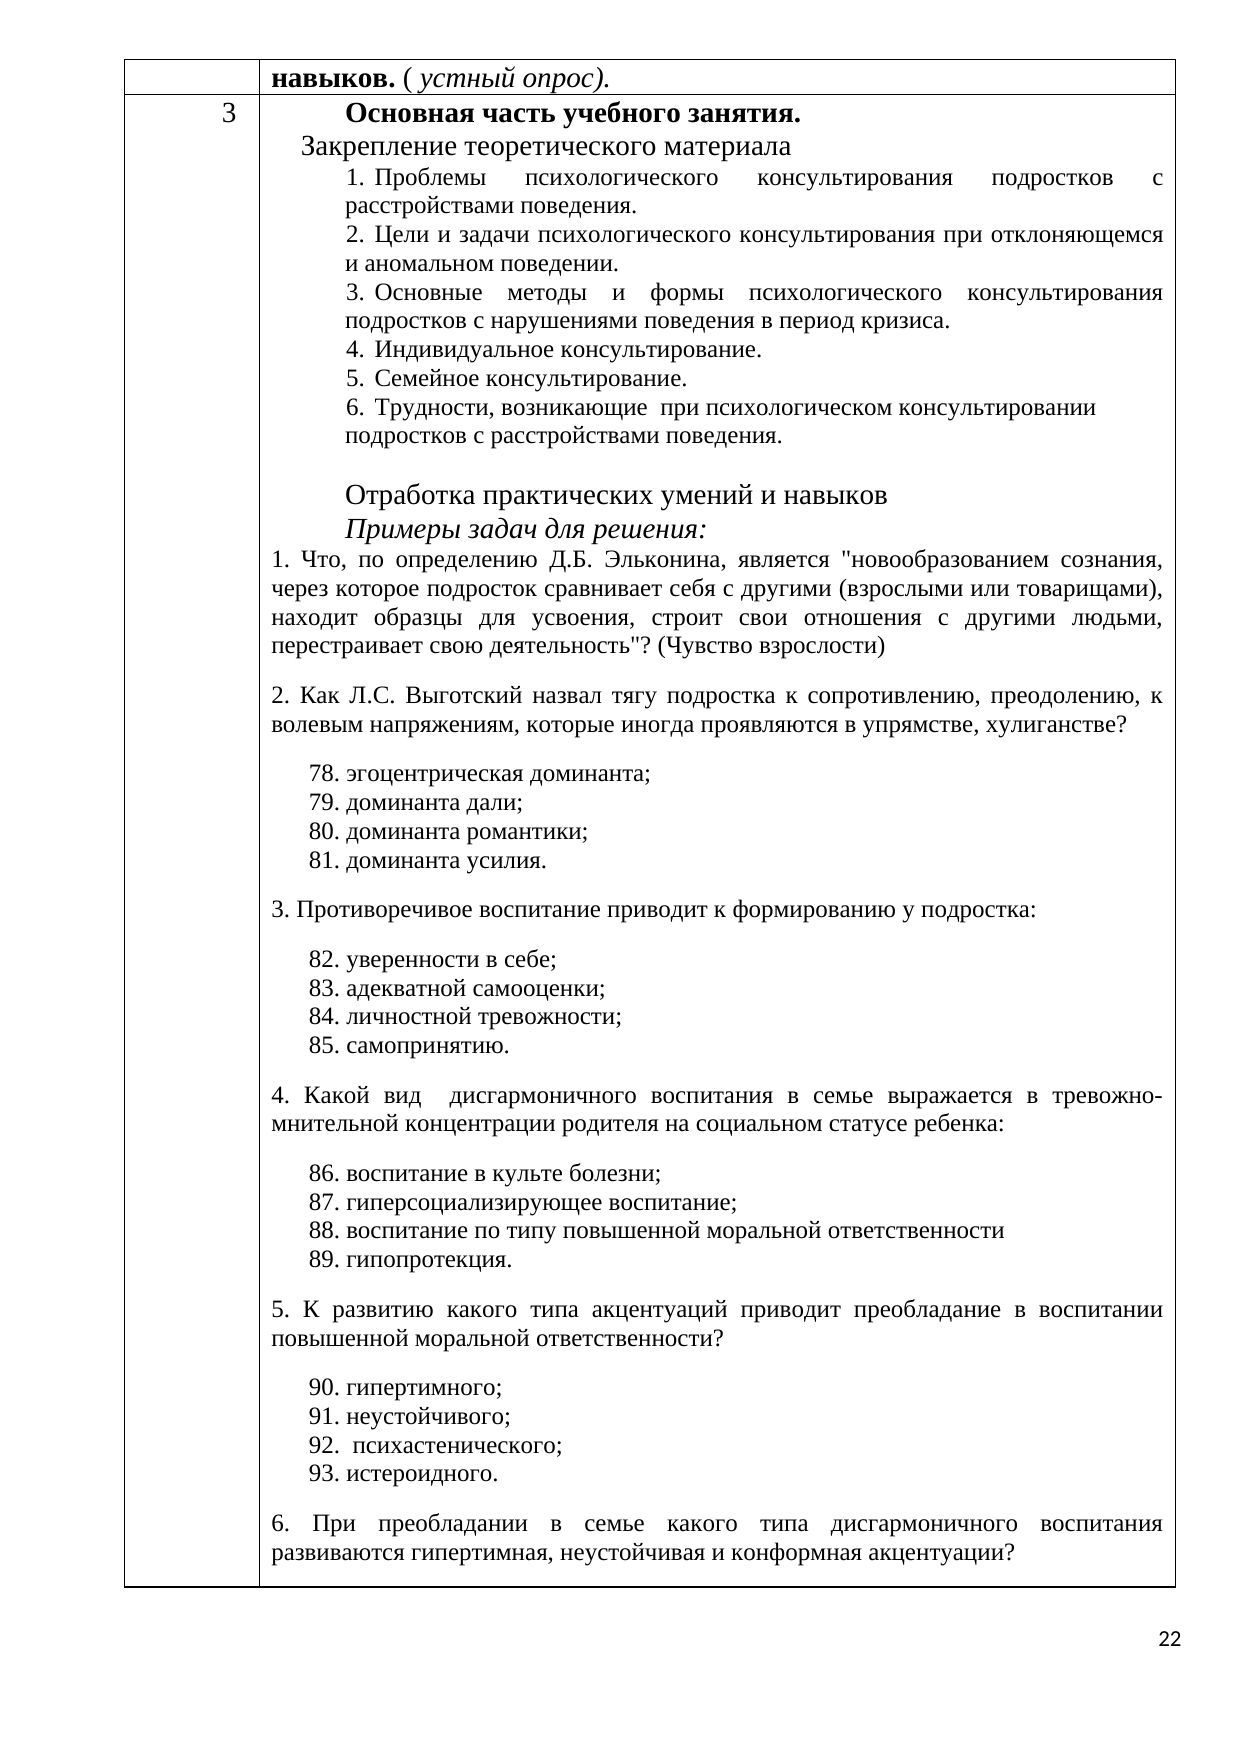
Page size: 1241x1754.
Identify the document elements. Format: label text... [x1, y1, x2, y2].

table_cell 3 [125, 95, 259, 1586]
table_cell 2 [125, 60, 259, 94]
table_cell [260, 95, 1175, 1586]
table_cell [260, 60, 1175, 94]
